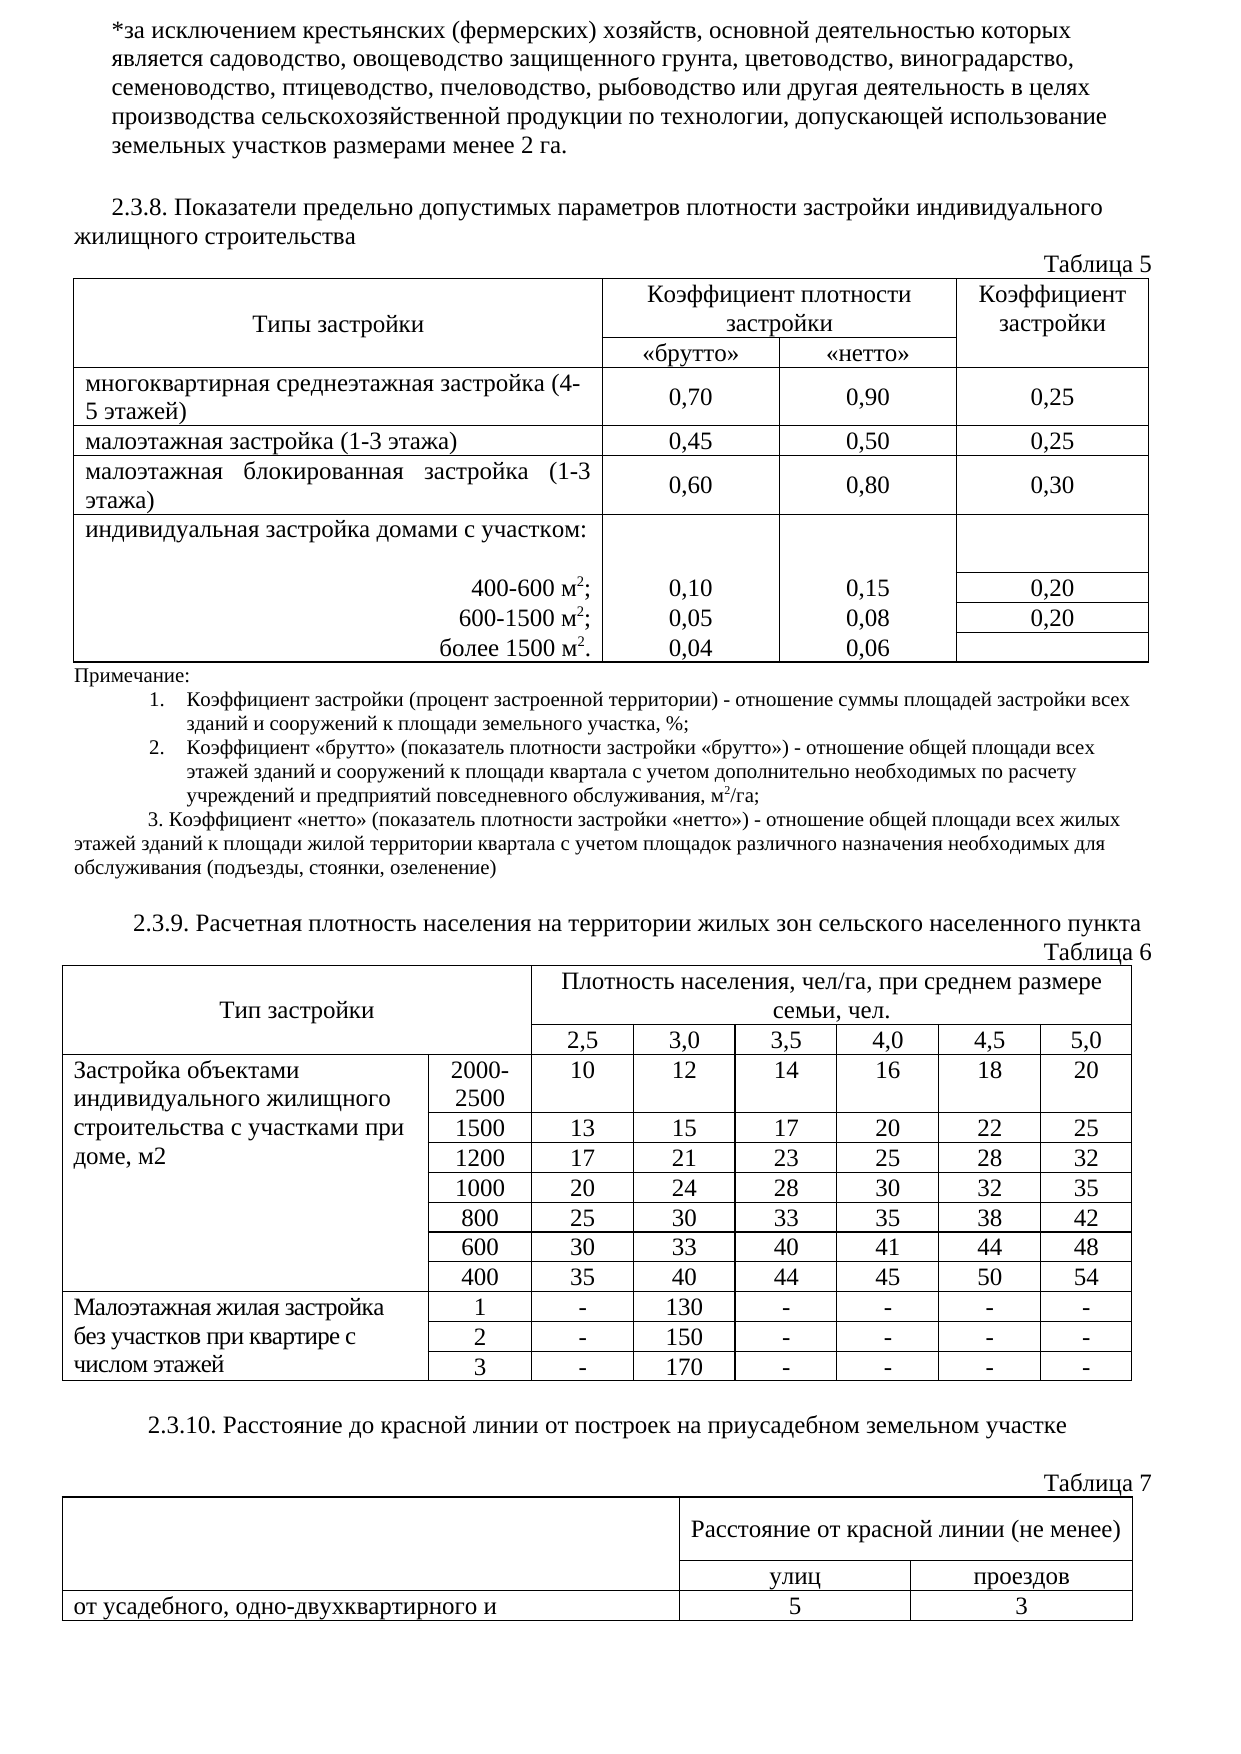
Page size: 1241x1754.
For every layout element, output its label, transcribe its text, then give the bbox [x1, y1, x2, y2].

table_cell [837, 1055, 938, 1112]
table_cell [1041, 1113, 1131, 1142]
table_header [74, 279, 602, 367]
list Коэффициент застройки (процент застроенной территории) - отношение суммы площадей застройки всех зданий и сооружений к площади земельного участка, %; [149, 687, 1152, 735]
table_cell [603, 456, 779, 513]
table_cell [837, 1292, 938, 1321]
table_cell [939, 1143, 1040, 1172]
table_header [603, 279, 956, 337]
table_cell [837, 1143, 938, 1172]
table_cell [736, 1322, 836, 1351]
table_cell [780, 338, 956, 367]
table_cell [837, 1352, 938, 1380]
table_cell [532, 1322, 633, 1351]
list *за исключением крестьянских (фермерских) хозяйств, основной деятельностью которых является садоводство, овощеводство защищенного грунта, цветоводство, виноградарство, семеноводство, птицеводство, пчеловодство, рыбоводство или другая деятельность в целях производства сельскохозяйственной продукции по технологии, допускающей использование земельных участков размерами менее . [111, 15, 1152, 158]
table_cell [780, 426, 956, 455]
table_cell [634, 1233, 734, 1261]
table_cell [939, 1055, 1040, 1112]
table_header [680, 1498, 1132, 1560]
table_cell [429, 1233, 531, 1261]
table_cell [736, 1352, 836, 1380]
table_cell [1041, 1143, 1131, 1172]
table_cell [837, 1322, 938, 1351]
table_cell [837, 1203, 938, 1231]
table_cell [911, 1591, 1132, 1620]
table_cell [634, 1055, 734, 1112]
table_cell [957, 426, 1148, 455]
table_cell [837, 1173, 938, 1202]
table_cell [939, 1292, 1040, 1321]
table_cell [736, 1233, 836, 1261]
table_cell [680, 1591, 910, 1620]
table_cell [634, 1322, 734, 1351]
text Таблица 7 [74, 1468, 1152, 1496]
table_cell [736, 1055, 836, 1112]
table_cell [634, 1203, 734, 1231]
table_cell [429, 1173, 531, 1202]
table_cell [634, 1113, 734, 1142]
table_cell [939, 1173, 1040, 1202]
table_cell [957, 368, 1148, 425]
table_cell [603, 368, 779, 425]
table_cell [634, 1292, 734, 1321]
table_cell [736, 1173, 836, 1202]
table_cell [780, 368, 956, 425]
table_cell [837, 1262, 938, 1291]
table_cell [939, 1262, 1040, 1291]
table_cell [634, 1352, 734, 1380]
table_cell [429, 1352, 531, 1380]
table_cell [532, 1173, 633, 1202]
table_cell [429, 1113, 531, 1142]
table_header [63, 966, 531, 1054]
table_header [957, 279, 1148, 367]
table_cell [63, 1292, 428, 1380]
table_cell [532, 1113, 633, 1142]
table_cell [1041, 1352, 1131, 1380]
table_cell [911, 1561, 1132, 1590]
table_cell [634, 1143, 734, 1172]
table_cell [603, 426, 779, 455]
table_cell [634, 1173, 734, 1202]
list Таблица 6 [103, 937, 1152, 965]
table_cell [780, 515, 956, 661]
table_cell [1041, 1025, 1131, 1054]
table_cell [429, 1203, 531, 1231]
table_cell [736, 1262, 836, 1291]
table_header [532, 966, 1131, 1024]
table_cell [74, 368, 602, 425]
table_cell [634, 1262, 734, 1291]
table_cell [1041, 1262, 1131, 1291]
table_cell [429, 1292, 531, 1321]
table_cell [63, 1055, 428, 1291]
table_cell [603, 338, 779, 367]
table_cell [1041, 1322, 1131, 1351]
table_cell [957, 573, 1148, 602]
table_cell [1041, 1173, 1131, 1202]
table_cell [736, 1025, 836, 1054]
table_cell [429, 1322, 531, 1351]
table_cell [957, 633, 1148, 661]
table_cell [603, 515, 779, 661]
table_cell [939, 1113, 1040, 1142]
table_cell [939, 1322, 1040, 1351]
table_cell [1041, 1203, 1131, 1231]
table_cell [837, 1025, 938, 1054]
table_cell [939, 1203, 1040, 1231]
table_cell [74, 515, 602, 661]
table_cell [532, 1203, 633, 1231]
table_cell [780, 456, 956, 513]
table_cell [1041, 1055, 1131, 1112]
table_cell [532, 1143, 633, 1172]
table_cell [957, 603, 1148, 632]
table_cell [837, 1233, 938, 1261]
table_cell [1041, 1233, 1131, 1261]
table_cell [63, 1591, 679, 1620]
list 2.3.9. Расчетная плотность населения на территории жилых зон сельского населенного пункта [74, 908, 1152, 937]
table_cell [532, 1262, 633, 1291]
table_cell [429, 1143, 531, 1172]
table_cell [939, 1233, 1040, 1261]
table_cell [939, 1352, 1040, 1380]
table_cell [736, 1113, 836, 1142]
text Примечание: [74, 662, 1152, 687]
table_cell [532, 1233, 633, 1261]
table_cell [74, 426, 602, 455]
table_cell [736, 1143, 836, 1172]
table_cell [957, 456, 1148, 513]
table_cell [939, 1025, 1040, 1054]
subtitle 2.3.10. Расстояние до красной линии от построек на приусадебном земельном участке [74, 1410, 1152, 1439]
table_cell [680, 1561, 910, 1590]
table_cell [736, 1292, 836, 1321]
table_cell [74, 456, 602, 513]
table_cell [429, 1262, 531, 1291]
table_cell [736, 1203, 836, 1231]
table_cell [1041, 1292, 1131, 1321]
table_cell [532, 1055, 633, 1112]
text Таблица 5 [74, 249, 1152, 278]
subtitle 2.3.8. Показатели предельно допустимых параметров плотности застройки индивидуального жилищного строительства [74, 192, 1152, 249]
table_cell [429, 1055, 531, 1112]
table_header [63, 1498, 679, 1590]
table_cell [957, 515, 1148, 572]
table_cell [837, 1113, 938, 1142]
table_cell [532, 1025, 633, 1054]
list Коэффициент «брутто» (показатель плотности застройки «брутто») - отношение общей площади всех этажей зданий и сооружений к площади квартала с учетом дополнительно необходимых по расчету учреждений и предприятий повседневного обслуживания, м2/га; [149, 735, 1152, 807]
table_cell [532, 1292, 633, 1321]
text 3. Коэффициент «нетто» (показатель плотности застройки «нетто») - отношение общей площади всех жилых этажей зданий к площади жилой территории квартала с учетом площадок различного назначения необходимых для обслуживания (подъезды, стоянки, озеленение) [74, 807, 1152, 879]
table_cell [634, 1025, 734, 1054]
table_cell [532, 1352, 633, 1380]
